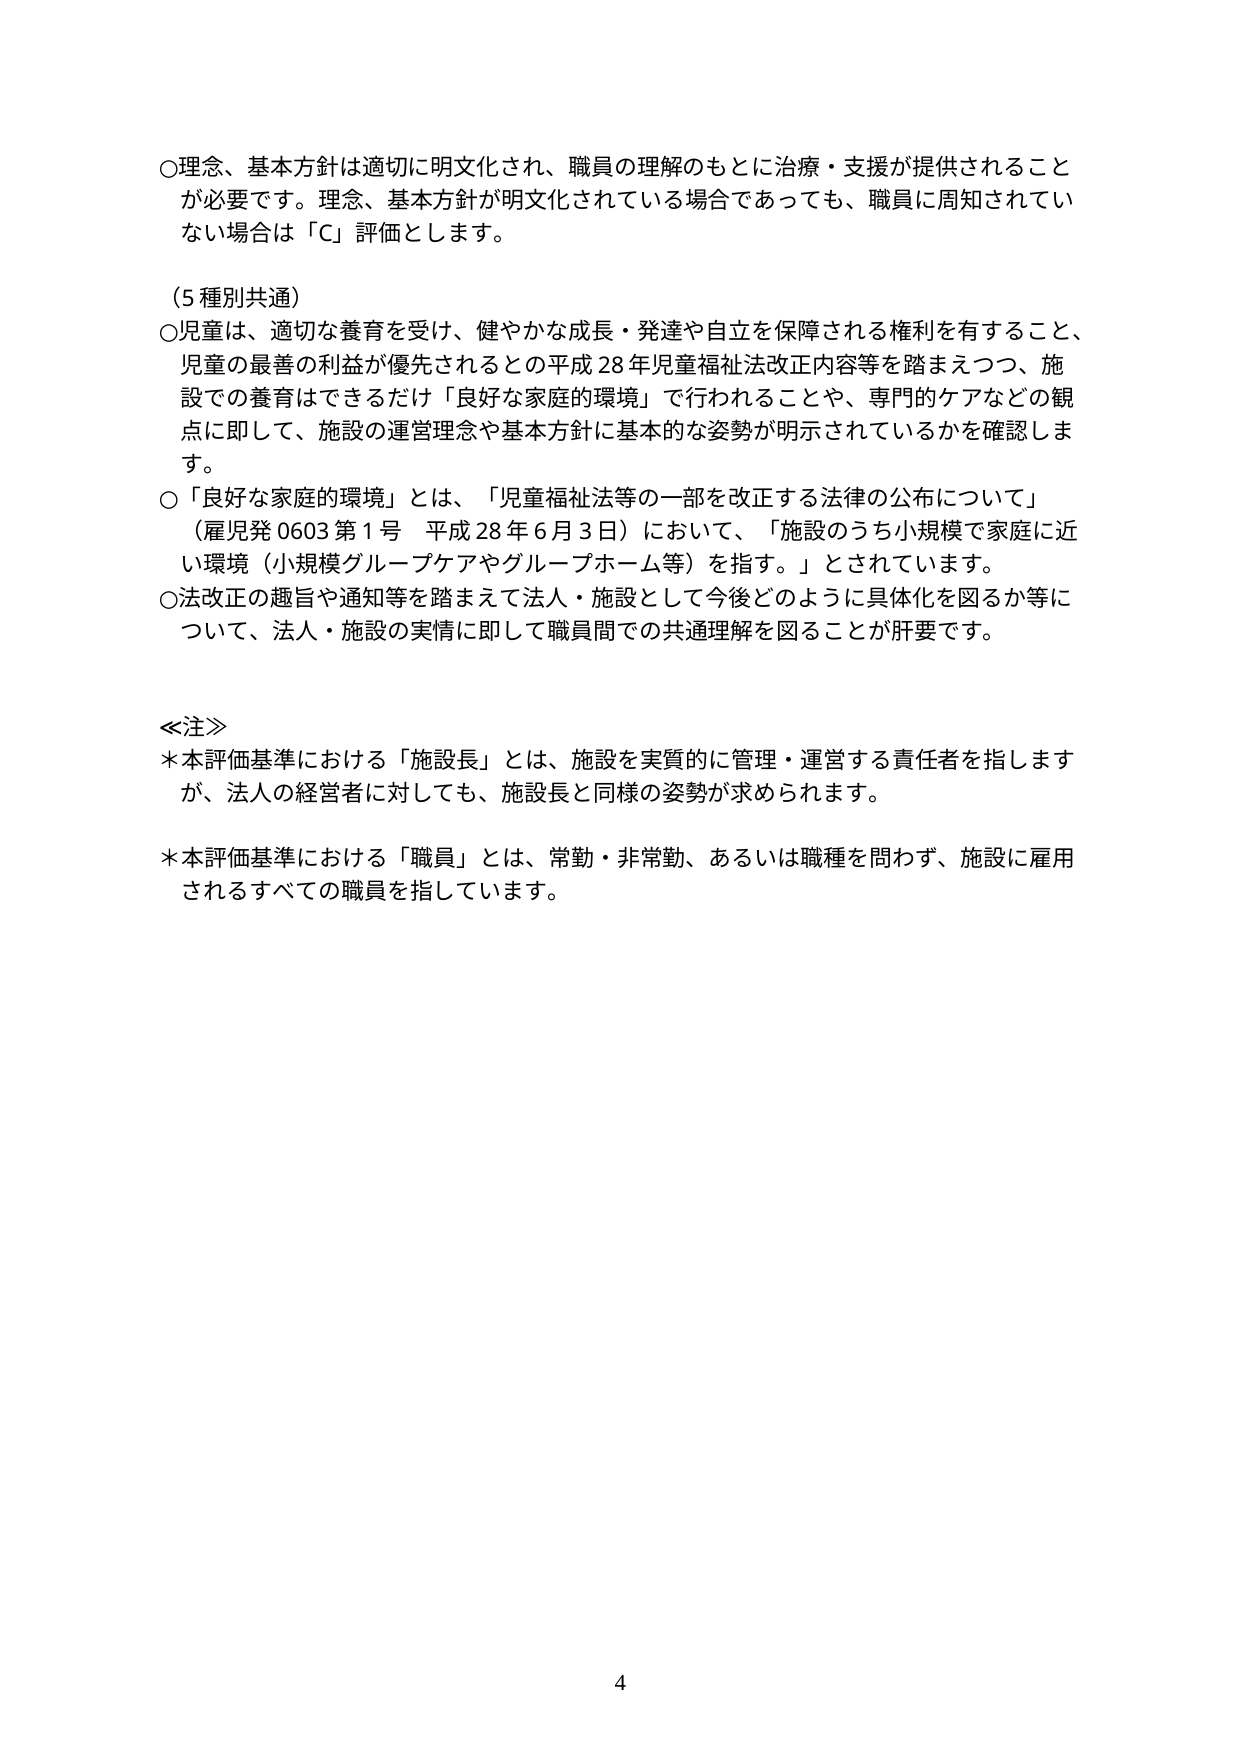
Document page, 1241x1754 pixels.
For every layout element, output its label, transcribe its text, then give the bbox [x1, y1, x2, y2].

text ○児童は、適切な養育を受け、健やかな成長・発達や自立を保障される権利を有すること、児童の最善の利益が優先されるとの平成28年児童福祉法改正内容等を踏まえつつ、施設での養育はできるだけ「良好な家庭的環境」で行われることや、専門的ケアなどの観点に即して、施設の運営理念や基本方針に基本的な姿勢が明示されているかを確認します。 [158, 313, 1082, 479]
text ○「良好な家庭的環境」とは、「児童福祉法等の一部を改正する法律の公布について」（雇児発0603第1号 平成28年6月3日）において、「施設のうち小規模で家庭に近い環境（小規模グループケアやグループホーム等）を指す。」とされています。 [158, 479, 1082, 579]
text ＊本評価基準における「施設長」とは、施設を実質的に管理・運営する責任者を指しますが、法人の経営者に対しても、施設長と同様の姿勢が求められます。 [158, 742, 1082, 808]
text ○法改正の趣旨や通知等を踏まえて法人・施設として今後どのように具体化を図るか等について、法人・施設の実情に即して職員間での共通理解を図ることが肝要です。 [158, 579, 1082, 646]
text （5種別共通） [158, 280, 1082, 313]
text ○理念、基本方針は適切に明文化され、職員の理解のもとに治療・支援が提供されることが必要です。理念、基本方針が明文化されている場合であっても、職員に周知されていない場合は「C」評価とします。 [158, 149, 1082, 248]
text ＊本評価基準における「職員」とは、常勤・非常勤、あるいは職種を問わず、施設に雇用されるすべての職員を指しています。 [158, 839, 1082, 906]
text ≪注≫ [158, 708, 1082, 742]
